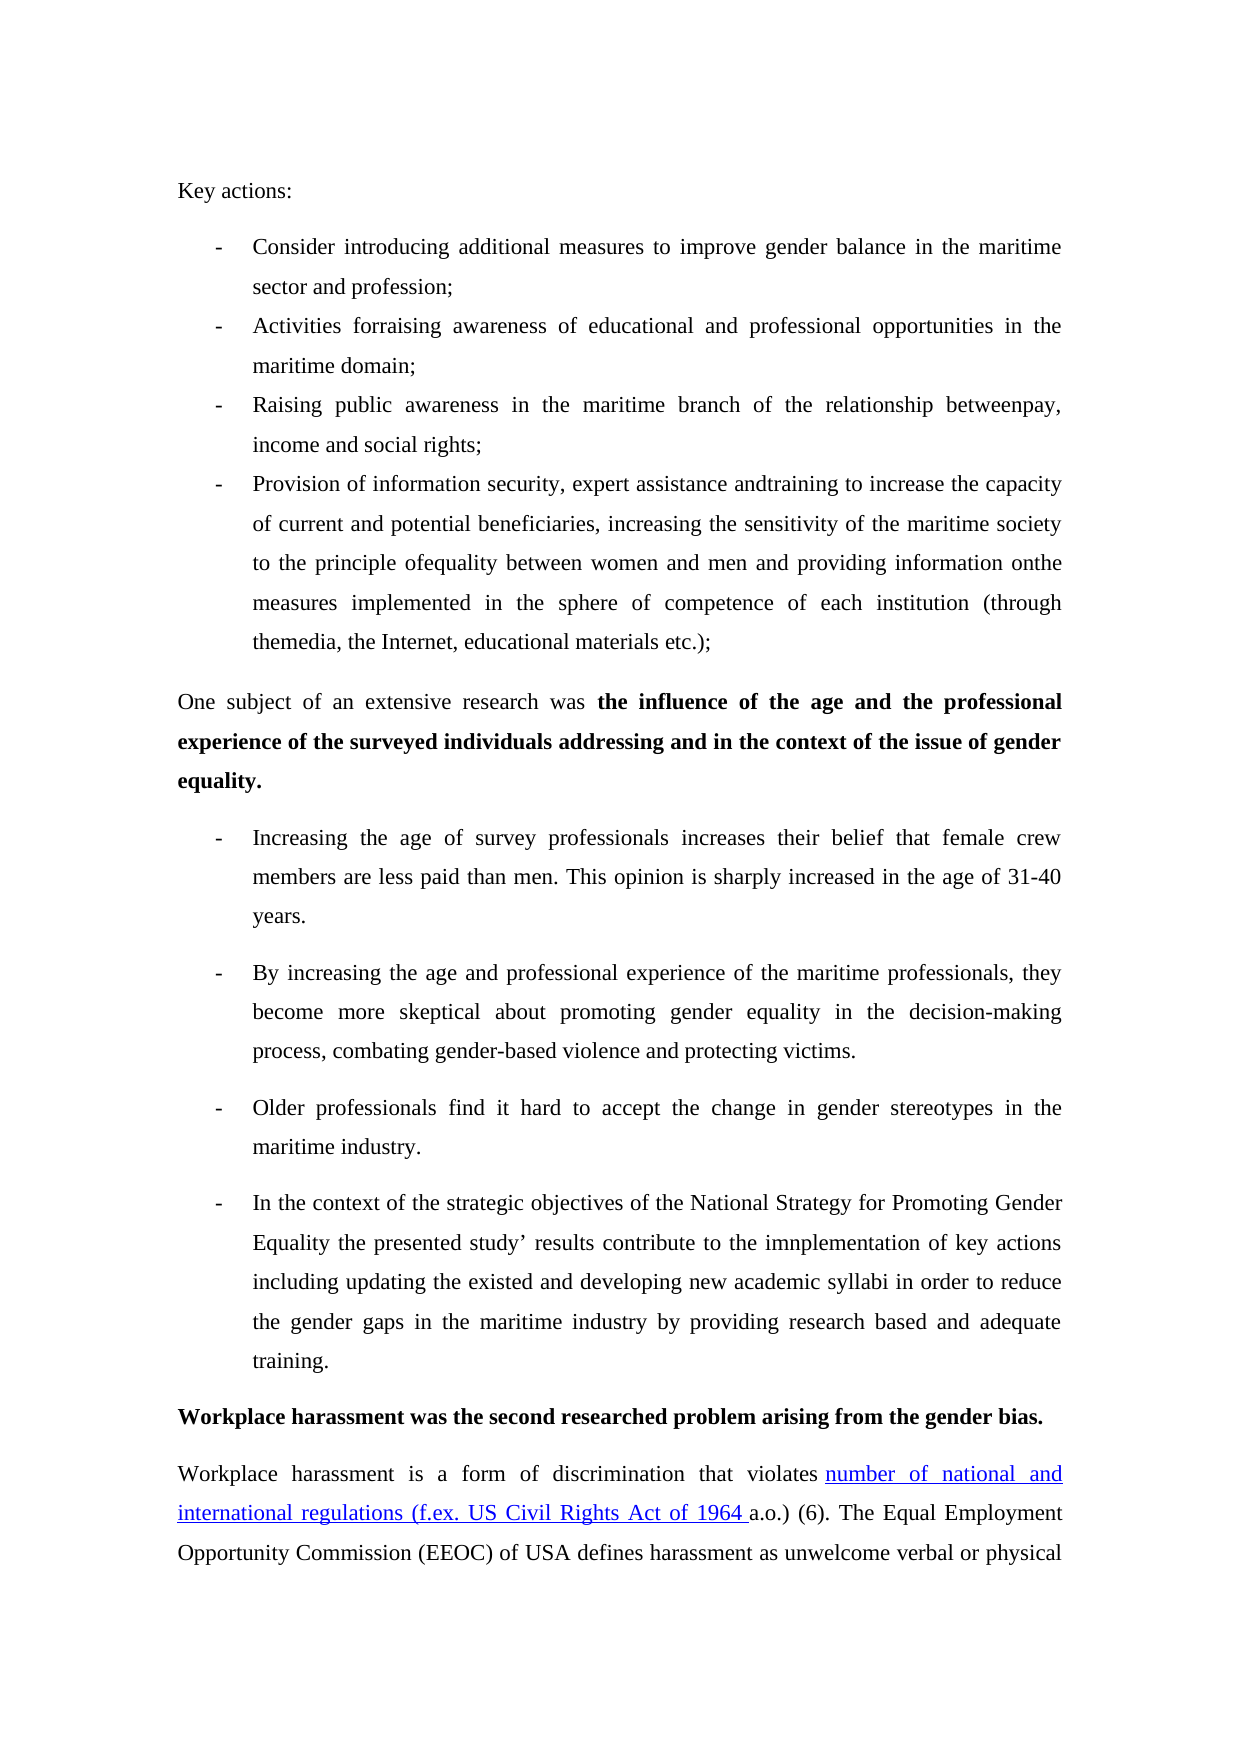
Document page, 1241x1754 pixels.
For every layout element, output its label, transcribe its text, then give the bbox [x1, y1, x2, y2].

list Raising public awareness in the maritime branch of the relationship betweenpay, income and social rights; [215, 391, 1063, 457]
list In the context of the strategic objectives of the National Strategy for Promoting Gender Equality the presented study’ results contribute to the imnplementation of key actions including updating the existed and developing new academic syllabi in order to reduce the gender gaps in the maritime industry by providing research based and adequate training. [215, 1189, 1063, 1374]
text One subject of an extensive research was the influence of the age and the professional experience of the surveyed individuals addressing and in the context of the issue of gender equality. [177, 688, 1063, 794]
list Consider introducing additional measures to improve gender balance in the maritime sector and profession; [215, 233, 1063, 299]
list Increasing the age of survey professionals increases their belief that female crew members are less paid than men. This opinion is sharply increased in the age of 31-40 years. [215, 823, 1063, 929]
list By increasing the age and professional experience of the maritime professionals, they become more skeptical about promoting gender equality in the decision-making process, combating gender-based violence and protecting victims. [215, 959, 1063, 1064]
list Activities forraising awareness of educational and professional opportunities in the maritime domain; [215, 312, 1063, 378]
list Provision of information security, expert assistance andtraining to increase the capacity of current and potential beneficiaries, increasing the sensitivity of the maritime society to the principle ofequality between women and men and providing information onthe measures implemented in the sphere of competence of each institution (through themedia, the Internet, educational materials etc.); [215, 470, 1063, 654]
text Key actions: [177, 177, 1063, 203]
text Workplace harassment was the second researched problem arising from the gender bias. [177, 1403, 1063, 1430]
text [177, 1459, 1063, 1565]
list Older professionals find it hard to accept the change in gender stereotypes in the maritime industry. [215, 1094, 1063, 1159]
